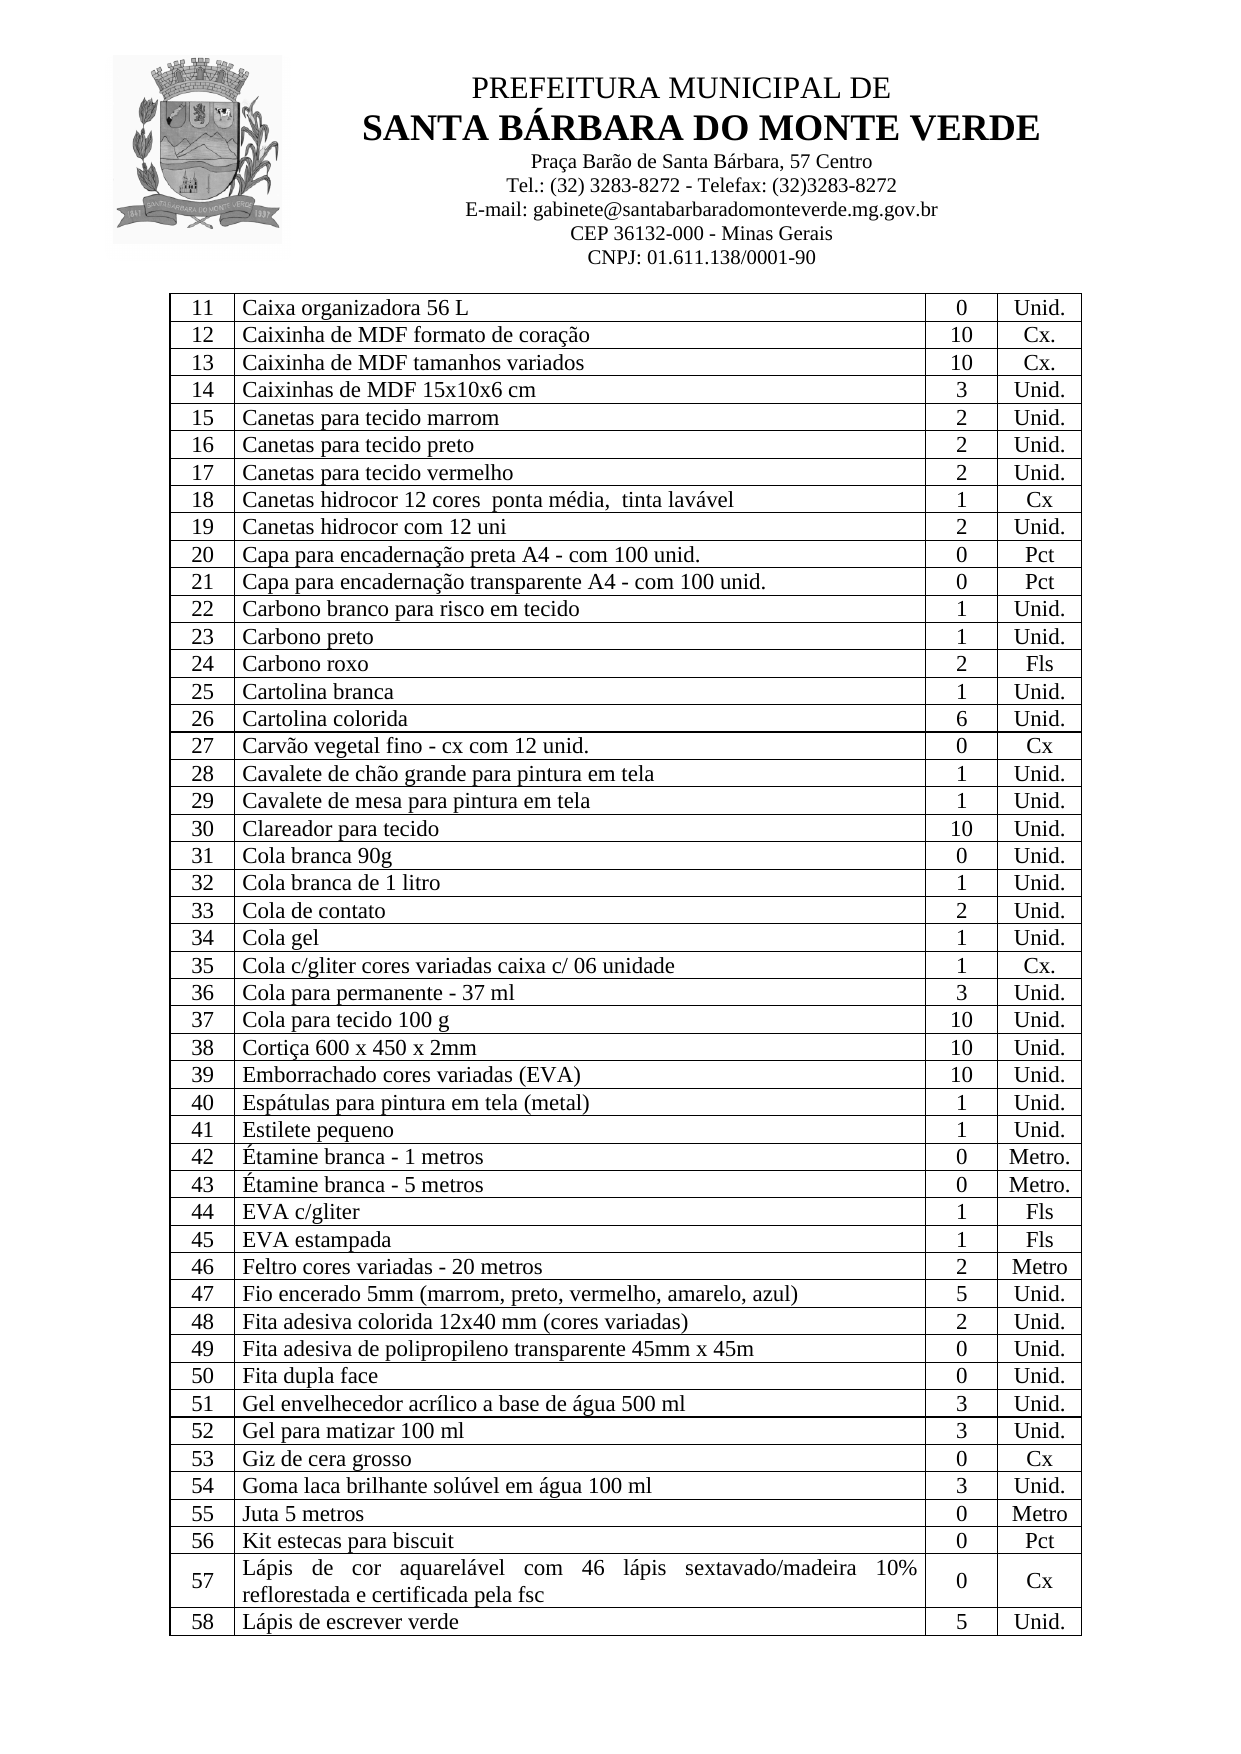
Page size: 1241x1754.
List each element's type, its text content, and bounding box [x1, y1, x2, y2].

table_cell 36 [171, 979, 234, 1005]
table_cell Unid. [998, 431, 1081, 457]
table_cell 30 [171, 815, 234, 841]
table_cell EVA c/gliter [235, 1198, 925, 1224]
table_cell 46 [171, 1253, 234, 1279]
table_cell Carvão vegetal fino - cx com 12 unid. [235, 733, 925, 759]
table_cell Capa para encadernação transparente A4 - com 100 unid. [235, 568, 925, 594]
table_cell 21 [171, 568, 234, 594]
table_cell 29 [171, 787, 234, 814]
table_cell 2 [926, 650, 997, 677]
table_cell 1 [926, 787, 997, 814]
table_cell 45 [171, 1226, 234, 1252]
table_cell 37 [171, 1006, 234, 1033]
table_cell 1 [926, 1089, 997, 1115]
table_cell Lápis de cor aquarelável com 46 lápis sextavado/madeira 10% reflorestada e certificada pela fsc [235, 1554, 925, 1607]
table_cell Unid. [998, 596, 1081, 622]
table_cell 3 [926, 979, 997, 1005]
table_cell 1 [926, 924, 997, 951]
table_cell Pct [998, 1527, 1081, 1553]
table_cell 0 [926, 1144, 997, 1170]
table_cell Cavalete de mesa para pintura em tela [235, 787, 925, 814]
table_cell Unid. [998, 1116, 1081, 1142]
table_cell Espátulas para pintura em tela (metal) [235, 1089, 925, 1115]
table_cell 41 [171, 1116, 234, 1142]
table_cell 1 [926, 486, 997, 512]
table_cell 2 [926, 404, 997, 430]
table_cell Carbono roxo [235, 650, 925, 677]
table_cell Unid. [998, 787, 1081, 814]
table_cell 0 [926, 1171, 997, 1197]
table_cell Cartolina colorida [235, 705, 925, 731]
table_cell 2 [926, 897, 997, 923]
table_cell EVA estampada [235, 1226, 925, 1252]
table_cell Cx [998, 1445, 1081, 1471]
table_cell 11 [171, 294, 234, 321]
table_cell 40 [171, 1089, 234, 1115]
table_cell Unid. [998, 1089, 1081, 1115]
table_cell 14 [171, 376, 234, 403]
table_cell Unid. [998, 1363, 1081, 1389]
table_cell 2 [926, 431, 997, 457]
table_cell 0 [926, 733, 997, 759]
table_cell Fita adesiva colorida 12x40 mm (cores variadas) [235, 1308, 925, 1334]
table_cell 38 [171, 1034, 234, 1060]
table_cell 10 [926, 1061, 997, 1088]
table_cell 34 [171, 924, 234, 951]
table_cell 2 [926, 459, 997, 485]
table_cell Unid. [998, 1280, 1081, 1307]
table_cell Metro. [998, 1171, 1081, 1197]
table_cell 0 [926, 1335, 997, 1362]
table_cell Unid. [998, 459, 1081, 485]
table_cell 2 [926, 1308, 997, 1334]
table_cell 42 [171, 1144, 234, 1170]
table_cell Gel para matizar 100 ml [235, 1418, 925, 1444]
table_cell 48 [171, 1308, 234, 1334]
table_cell 2 [926, 513, 997, 540]
table_cell 22 [171, 596, 234, 622]
table_cell 1 [926, 1226, 997, 1252]
table_cell 19 [171, 513, 234, 540]
table_cell Cola gel [235, 924, 925, 951]
table_cell Cx. [998, 349, 1081, 375]
table_cell Cola para tecido 100 g [235, 1006, 925, 1033]
table_cell Unid. [998, 924, 1081, 951]
table_cell 3 [926, 1390, 997, 1416]
table_cell Metro. [998, 1144, 1081, 1170]
table_cell 0 [926, 1445, 997, 1471]
table_cell 16 [171, 431, 234, 457]
table_cell Juta 5 metros [235, 1500, 925, 1526]
table_cell 0 [926, 1527, 997, 1553]
table_cell Unid. [998, 376, 1081, 403]
table_cell 10 [926, 349, 997, 375]
table_cell 0 [926, 842, 997, 868]
table_cell Pct [998, 568, 1081, 594]
table_cell 13 [171, 349, 234, 375]
table_cell 51 [171, 1390, 234, 1416]
table_cell Unid. [998, 623, 1081, 649]
table_cell 54 [171, 1472, 234, 1498]
table_cell Cortiça 600 x 450 x 2mm [235, 1034, 925, 1060]
table_cell Fita adesiva de polipropileno transparente 45mm x 45m [235, 1335, 925, 1362]
table_cell Goma laca brilhante solúvel em água 100 ml [235, 1472, 925, 1498]
table_cell Cx [998, 1554, 1081, 1607]
table_cell 55 [171, 1500, 234, 1526]
table_cell 0 [926, 1554, 997, 1607]
table_cell Unid. [998, 1608, 1081, 1634]
table_cell 3 [926, 1418, 997, 1444]
table_cell Fls [998, 650, 1081, 677]
table_cell Cx. [998, 952, 1081, 978]
table_cell 10 [926, 815, 997, 841]
table_cell 5 [926, 1608, 997, 1634]
table_cell 53 [171, 1445, 234, 1471]
table_cell 31 [171, 842, 234, 868]
table_cell 18 [171, 486, 234, 512]
table_cell 32 [171, 870, 234, 896]
table_cell Unid. [998, 1390, 1081, 1416]
table_cell Caixa organizadora 56 L [235, 294, 925, 321]
table_cell 44 [171, 1198, 234, 1224]
table_cell Metro [998, 1500, 1081, 1526]
table_cell 0 [926, 1363, 997, 1389]
table_cell 1 [926, 1116, 997, 1142]
table_cell Cola de contato [235, 897, 925, 923]
table_cell Cola c/gliter cores variadas caixa c/ 06 unidade [235, 952, 925, 978]
table_cell Unid. [998, 842, 1081, 868]
table_cell 0 [926, 1500, 997, 1526]
table_cell Cx. [998, 322, 1081, 348]
table_cell Unid. [998, 979, 1081, 1005]
table_cell 27 [171, 733, 234, 759]
table_cell Unid. [998, 513, 1081, 540]
table_cell 1 [926, 870, 997, 896]
table_cell Unid. [998, 1061, 1081, 1088]
table_cell Unid. [998, 897, 1081, 923]
table_cell 10 [926, 322, 997, 348]
table_cell 3 [926, 1472, 997, 1498]
table_cell Unid. [998, 404, 1081, 430]
table_cell Estilete pequeno [235, 1116, 925, 1142]
table_cell 6 [926, 705, 997, 731]
table_cell Unid. [998, 705, 1081, 731]
table_cell Unid. [998, 1472, 1081, 1498]
table_cell Canetas hidrocor com 12 uni [235, 513, 925, 540]
table_cell Caixinhas de MDF 15x10x6 cm [235, 376, 925, 403]
table_cell 3 [926, 376, 997, 403]
table_cell 0 [926, 568, 997, 594]
table_cell 10 [926, 1006, 997, 1033]
table_cell 52 [171, 1418, 234, 1444]
table_cell 47 [171, 1280, 234, 1307]
table_cell 25 [171, 678, 234, 704]
table_cell 17 [171, 459, 234, 485]
table_cell Unid. [998, 815, 1081, 841]
table_cell 43 [171, 1171, 234, 1197]
table_cell 10 [926, 1034, 997, 1060]
table_cell Étamine branca - 5 metros [235, 1171, 925, 1197]
table_cell Cavalete de chão grande para pintura em tela [235, 760, 925, 786]
table_cell 23 [171, 623, 234, 649]
table_cell Cx [998, 486, 1081, 512]
table_cell Canetas para tecido vermelho [235, 459, 925, 485]
table_cell Caixinha de MDF tamanhos variados [235, 349, 925, 375]
table_cell Unid. [998, 1308, 1081, 1334]
table_cell 35 [171, 952, 234, 978]
table_cell Fio encerado 5mm (marrom, preto, vermelho, amarelo, azul) [235, 1280, 925, 1307]
table_cell 24 [171, 650, 234, 677]
table_cell 49 [171, 1335, 234, 1362]
table_cell 50 [171, 1363, 234, 1389]
table_cell Cx [998, 733, 1081, 759]
table_cell Emborrachado cores variadas (EVA) [235, 1061, 925, 1088]
table_cell Clareador para tecido [235, 815, 925, 841]
table_cell 20 [171, 541, 234, 567]
table_cell Carbono preto [235, 623, 925, 649]
table_cell Unid. [998, 1006, 1081, 1033]
table_cell Caixinha de MDF formato de coração [235, 322, 925, 348]
table_cell Cartolina branca [235, 678, 925, 704]
table_cell 1 [926, 678, 997, 704]
table_cell 1 [926, 623, 997, 649]
table_cell 57 [171, 1554, 234, 1607]
table_cell 15 [171, 404, 234, 430]
table_cell Unid. [998, 294, 1081, 321]
table_cell Fita dupla face [235, 1363, 925, 1389]
table_cell 0 [926, 294, 997, 321]
table_cell 2 [926, 1253, 997, 1279]
table_cell Pct [998, 541, 1081, 567]
table_cell Canetas para tecido marrom [235, 404, 925, 430]
table_cell 1 [926, 952, 997, 978]
table_cell Giz de cera grosso [235, 1445, 925, 1471]
table_cell Cola para permanente - 37 ml [235, 979, 925, 1005]
table_cell Unid. [998, 870, 1081, 896]
table_cell Cola branca de 1 litro [235, 870, 925, 896]
table_cell Unid. [998, 1034, 1081, 1060]
table_cell Metro [998, 1253, 1081, 1279]
table_cell Gel envelhecedor acrílico a base de água 500 ml [235, 1390, 925, 1416]
table_cell 56 [171, 1527, 234, 1553]
table_cell Canetas hidrocor 12 cores ponta média, tinta lavável [235, 486, 925, 512]
table_cell Cola branca 90g [235, 842, 925, 868]
table_cell 33 [171, 897, 234, 923]
table_cell 0 [926, 541, 997, 567]
table_cell 58 [171, 1608, 234, 1634]
table_cell 26 [171, 705, 234, 731]
table_cell Lápis de escrever verde [235, 1608, 925, 1634]
table_cell 12 [171, 322, 234, 348]
table_cell 1 [926, 1198, 997, 1224]
table_cell Canetas para tecido preto [235, 431, 925, 457]
table_cell Unid. [998, 760, 1081, 786]
table_cell Feltro cores variadas - 20 metros [235, 1253, 925, 1279]
table_cell 1 [926, 760, 997, 786]
table_cell Kit estecas para biscuit [235, 1527, 925, 1553]
table_cell 1 [926, 596, 997, 622]
table_cell Carbono branco para risco em tecido [235, 596, 925, 622]
table_cell Unid. [998, 678, 1081, 704]
table_cell Unid. [998, 1418, 1081, 1444]
table_cell Fls [998, 1226, 1081, 1252]
table_cell 28 [171, 760, 234, 786]
table_cell 5 [926, 1280, 997, 1307]
table_cell Étamine branca - 1 metros [235, 1144, 925, 1170]
table_cell Unid. [998, 1335, 1081, 1362]
table_cell 39 [171, 1061, 234, 1088]
table_cell Fls [998, 1198, 1081, 1224]
table_cell Capa para encadernação preta A4 - com 100 unid. [235, 541, 925, 567]
